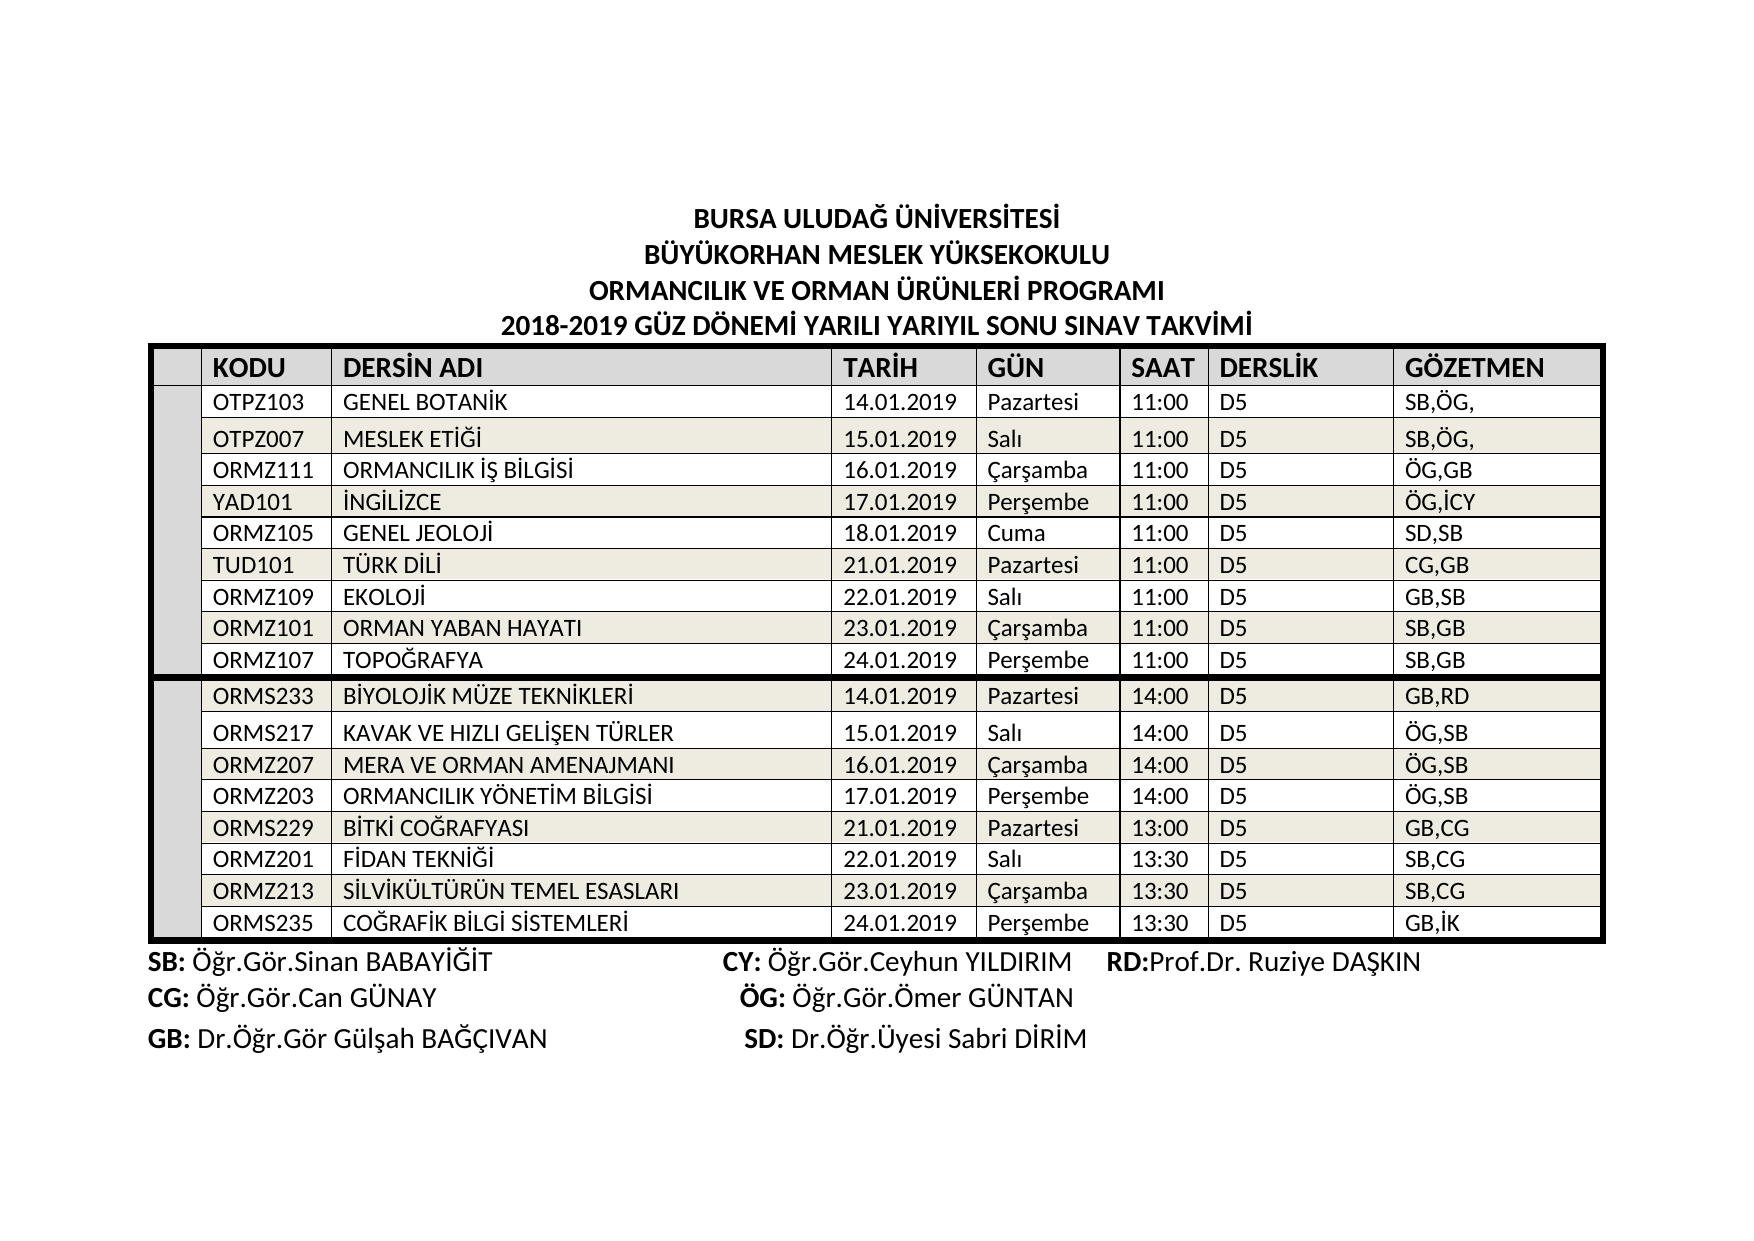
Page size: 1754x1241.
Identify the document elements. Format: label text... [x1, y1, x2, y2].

table_cell TOPOĞRAFYA [332, 644, 831, 674]
table_cell D5 [1209, 612, 1393, 643]
table_cell Salı [977, 418, 1119, 453]
table_header KODU [202, 349, 331, 385]
table_cell ORMZ107 [202, 644, 331, 674]
text GB: Dr.Öğr.Gör Gülşah BAĞÇIVAN SD: Dr.Öğr.Üyesi Sabri DİRİM [148, 1020, 1606, 1056]
table_cell MESLEK ETİĞİ [332, 418, 831, 453]
table_cell Çarşamba [977, 749, 1119, 779]
table_cell D5 [1209, 812, 1393, 842]
table_cell TÜRK DİLİ [332, 549, 831, 579]
table_cell 11:00 [1121, 581, 1208, 611]
text BÜYÜKORHAN MESLEK YÜKSEKOKULU [148, 236, 1606, 272]
table_cell BİYOLOJİK MÜZE TEKNİKLERİ [332, 681, 831, 711]
text BURSA ULUDAĞ ÜNİVERSİTESİ [148, 201, 1606, 236]
table_cell D5 [1209, 581, 1393, 611]
table_cell Perşembe [977, 907, 1119, 937]
table_cell ORMS233 [202, 681, 331, 711]
table_cell FİDAN TEKNİĞİ [332, 844, 831, 874]
table_cell ORMS235 [202, 907, 331, 937]
table_cell Pazartesi [977, 681, 1119, 711]
table_cell COĞRAFİK BİLGİ SİSTEMLERİ [332, 907, 831, 937]
table_cell D5 [1209, 386, 1393, 417]
table_cell D5 [1209, 875, 1393, 906]
table_cell Perşembe [977, 780, 1119, 811]
table_cell EKOLOJİ [332, 581, 831, 611]
table_header SAAT [1121, 349, 1208, 385]
table_cell GENEL BOTANİK [332, 386, 831, 417]
table_header GÖZETMEN [1394, 349, 1600, 385]
table_cell ORMANCILIK YÖNETİM BİLGİSİ [332, 780, 831, 811]
table_cell 21.01.2019 [832, 812, 976, 842]
table_cell KAVAK VE HIZLI GELİŞEN TÜRLER [332, 712, 831, 748]
table_cell D5 [1209, 644, 1393, 674]
table_cell SB,GB [1394, 612, 1600, 643]
table_cell ORMZ111 [202, 454, 331, 485]
table_cell 14.01.2019 [832, 681, 976, 711]
table_cell SB,CG [1394, 844, 1600, 874]
table_cell 22.01.2019 [832, 844, 976, 874]
table_cell Çarşamba [977, 454, 1119, 485]
table_cell 11:00 [1121, 486, 1208, 516]
table_cell ORMZ203 [202, 780, 331, 811]
table_cell ORMZ201 [202, 844, 331, 874]
table_cell D5 [1209, 681, 1393, 711]
table_cell 11:00 [1121, 386, 1208, 417]
table_cell D5 [1209, 518, 1393, 548]
table_cell ORMZ213 [202, 875, 331, 906]
table_cell YAD101 [202, 486, 331, 516]
table_cell ÖG,SB [1394, 749, 1600, 779]
table_cell 15.01.2019 [832, 418, 976, 453]
table_cell Perşembe [977, 644, 1119, 674]
table_cell D5 [1209, 844, 1393, 874]
table_cell 13:30 [1121, 907, 1208, 937]
table_cell 11:00 [1121, 644, 1208, 674]
table_cell 11:00 [1121, 612, 1208, 643]
table_cell SB,ÖG, [1394, 386, 1600, 417]
table_cell D5 [1209, 418, 1393, 453]
table_cell Pazartesi [977, 386, 1119, 417]
table_cell ORMS229 [202, 812, 331, 842]
table_cell D5 [1209, 907, 1393, 937]
table_cell ORMANCILIK İŞ BİLGİSİ [332, 454, 831, 485]
text CG: Öğr.Gör.Can GÜNAY ÖG: Öğr.Gör.Ömer GÜNTAN [148, 979, 1606, 1015]
table_cell 16.01.2019 [832, 749, 976, 779]
table_cell Pazartesi [977, 812, 1119, 842]
table_header TARİH [832, 349, 976, 385]
table_cell SB,ÖG, [1394, 418, 1600, 453]
table_cell 14:00 [1121, 749, 1208, 779]
table_cell GB,İK [1394, 907, 1600, 937]
table_cell 24.01.2019 [832, 907, 976, 937]
table_cell Pazartesi [977, 549, 1119, 579]
table_cell BİTKİ COĞRAFYASI [332, 812, 831, 842]
table_cell Salı [977, 844, 1119, 874]
table_cell Çarşamba [977, 875, 1119, 906]
table_cell 13:30 [1121, 844, 1208, 874]
table_cell 11:00 [1121, 518, 1208, 548]
table_cell İNGİLİZCE [332, 486, 831, 516]
table_cell ORMZ207 [202, 749, 331, 779]
table_cell ORMAN YABAN HAYATI [332, 612, 831, 643]
table_cell 15.01.2019 [832, 712, 976, 748]
table_cell SB,GB [1394, 644, 1600, 674]
table_cell 11:00 [1121, 454, 1208, 485]
table_cell 14:00 [1121, 712, 1208, 748]
table_cell D5 [1209, 780, 1393, 811]
table_cell [154, 681, 201, 937]
table_cell 14:00 [1121, 681, 1208, 711]
table_cell D5 [1209, 549, 1393, 579]
table_cell CG,GB [1394, 549, 1600, 579]
table_header DERSİN ADI [332, 349, 831, 385]
text SB: Öğr.Gör.Sinan BABAYİĞİT CY: Öğr.Gör.Ceyhun YILDIRIM RD:Prof.Dr. Ruziye DAŞKIN [148, 944, 1606, 979]
table_cell ÖG,İCY [1394, 486, 1600, 516]
table_cell OTPZ007 [202, 418, 331, 453]
table_cell GENEL JEOLOJİ [332, 518, 831, 548]
table_cell D5 [1209, 749, 1393, 779]
table_cell GB,CG [1394, 812, 1600, 842]
table_cell 18.01.2019 [832, 518, 976, 548]
table_cell ÖG,SB [1394, 780, 1600, 811]
table_cell 16.01.2019 [832, 454, 976, 485]
table_cell 14.01.2019 [832, 386, 976, 417]
table_cell TUD101 [202, 549, 331, 579]
table_header DERSLİK [1209, 349, 1393, 385]
table_cell 23.01.2019 [832, 875, 976, 906]
table_cell SD,SB [1394, 518, 1600, 548]
table_cell ORMZ109 [202, 581, 331, 611]
table_header [154, 349, 201, 385]
table_cell [154, 386, 201, 674]
table_cell GB,RD [1394, 681, 1600, 711]
table_cell 11:00 [1121, 418, 1208, 453]
table_cell ORMS217 [202, 712, 331, 748]
table_cell 13:00 [1121, 812, 1208, 842]
table_cell 22.01.2019 [832, 581, 976, 611]
table_cell 14:00 [1121, 780, 1208, 811]
table_cell Perşembe [977, 486, 1119, 516]
table_cell Salı [977, 581, 1119, 611]
table_cell Salı [977, 712, 1119, 748]
table_cell OTPZ103 [202, 386, 331, 417]
table_cell 21.01.2019 [832, 549, 976, 579]
table_cell D5 [1209, 712, 1393, 748]
table_cell 23.01.2019 [832, 612, 976, 643]
table_cell 17.01.2019 [832, 780, 976, 811]
table_cell ORMZ105 [202, 518, 331, 548]
table_cell ÖG,SB [1394, 712, 1600, 748]
table_cell D5 [1209, 454, 1393, 485]
table_cell GB,SB [1394, 581, 1600, 611]
table_cell 17.01.2019 [832, 486, 976, 516]
table_cell ÖG,GB [1394, 454, 1600, 485]
table_cell SB,CG [1394, 875, 1600, 906]
table_cell Cuma [977, 518, 1119, 548]
table_cell ORMZ101 [202, 612, 331, 643]
table_cell MERA VE ORMAN AMENAJMANI [332, 749, 831, 779]
table_cell Çarşamba [977, 612, 1119, 643]
table_cell 11:00 [1121, 549, 1208, 579]
text 2018-2019 GÜZ DÖNEMİ YARILI YARIYIL SONU SINAV TAKVİMİ [148, 307, 1606, 343]
table_cell D5 [1209, 486, 1393, 516]
table_header GÜN [977, 349, 1119, 385]
table_cell 24.01.2019 [832, 644, 976, 674]
table_cell SİLVİKÜLTÜRÜN TEMEL ESASLARI [332, 875, 831, 906]
table_cell 13:30 [1121, 875, 1208, 906]
text ORMANCILIK VE ORMAN ÜRÜNLERİ PROGRAMI [148, 272, 1606, 307]
